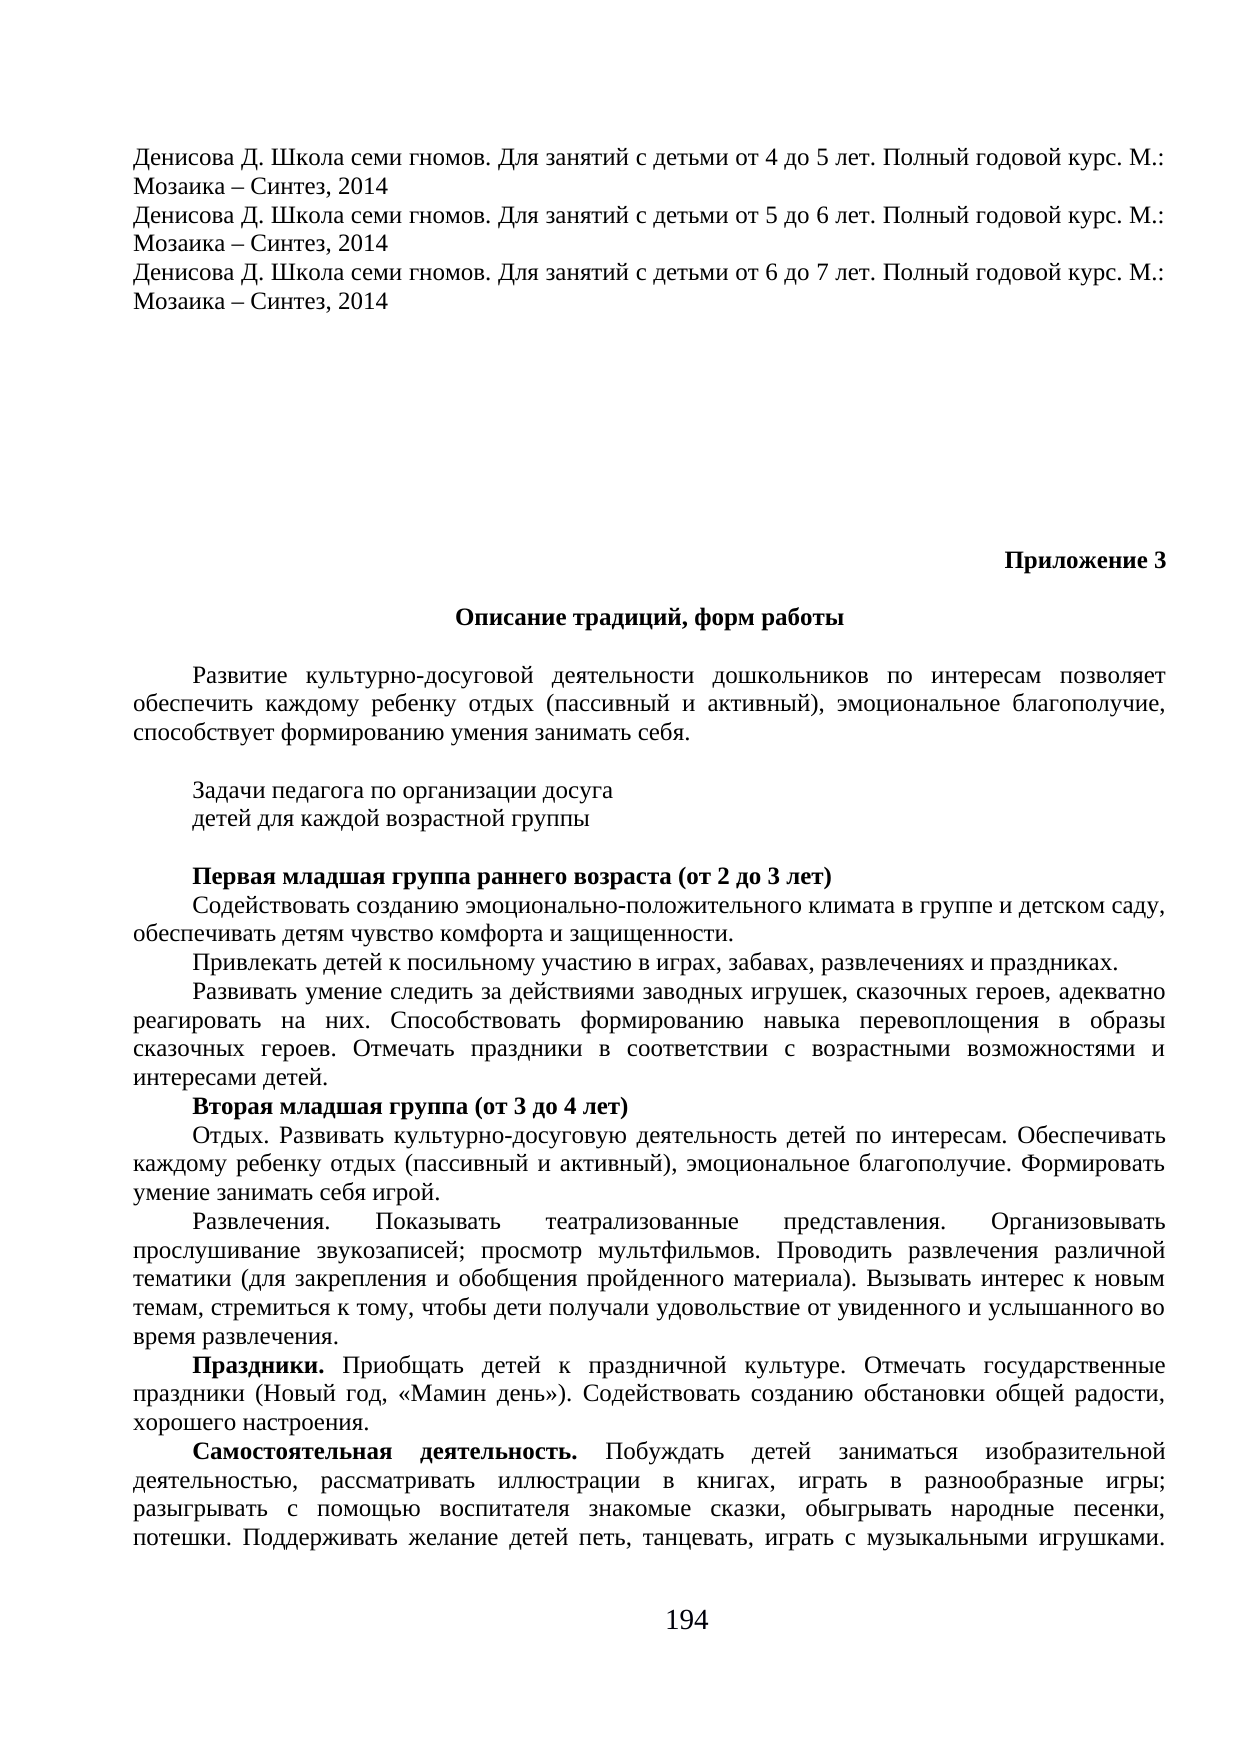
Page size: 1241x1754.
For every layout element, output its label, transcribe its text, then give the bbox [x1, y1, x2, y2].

text Развитие культурно-досуговой деятельности дошкольников по интересам позволяет обеспечить каждому ребенку отдых (пассивный и активный), эмоциональное благополучие, способствует формированию умения занимать себя. [133, 660, 1166, 746]
text Денисова Д. Школа семи гномов. Для занятий с детьми от 4 до 5 лет. Полный годовой курс. М.: Мозаика – Синтез, 2014 [133, 142, 1166, 200]
text Денисова Д. Школа семи гномов. Для занятий с детьми от 6 до 7 лет. Полный годовой курс. М.: Мозаика – Синтез, 2014 [133, 257, 1166, 315]
text Развивать умение следить за действиями заводных игрушек, сказочных героев, адекватно реагировать на них. Способствовать формированию навыка перевоплощения в образы сказочных героев. Отмечать праздники в соответствии с возрастными возможностями и интересами детей. [133, 976, 1166, 1091]
text Денисова Д. Школа семи гномов. Для занятий с детьми от 5 до 6 лет. Полный годовой курс. М.: Мозаика – Синтез, 2014 [133, 200, 1166, 257]
text Привлекать детей к посильному участию в играх, забавах, развлечениях и праздниках. [133, 947, 1166, 976]
text детей для каждой возрастной группы [133, 803, 1166, 832]
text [133, 1436, 1166, 1551]
text Содействовать созданию эмоционально-положительного климата в группе и детском саду, обеспечивать детям чувство комфорта и защищенности. [133, 890, 1166, 947]
text Приложение 3 [133, 545, 1166, 573]
text Задачи педагога по организации досуга [133, 775, 1166, 803]
text Развлечения. Показывать театрализованные представления. Организовывать прослушивание звукозаписей; просмотр мультфильмов. Проводить развлечения различной тематики (для закрепления и обобщения пройденного материала). Вызывать интерес к новым темам, стремиться к тому, чтобы дети получали удовольствие от увиденного и услышанного во время развлечения. [133, 1206, 1166, 1350]
text Отдых. Развивать культурно-досуговую деятельность детей по интересам. Обеспечивать каждому ребенку отдых (пассивный и активный), эмоциональное благополучие. Формировать умение занимать себя игрой. [133, 1120, 1166, 1206]
text Праздники. Приобщать детей к праздничной культуре. Отмечать государственные праздники (Новый год, «Мамин день»). Содействовать созданию обстановки общей радости, хорошего настроения. [133, 1350, 1166, 1436]
text Первая младшая группа раннего возраста (от 2 до 3 лет) [133, 861, 1166, 890]
text Вторая младшая группа (от 3 до 4 лет) [133, 1091, 1166, 1120]
text Описание традиций, форм работы [133, 602, 1166, 631]
